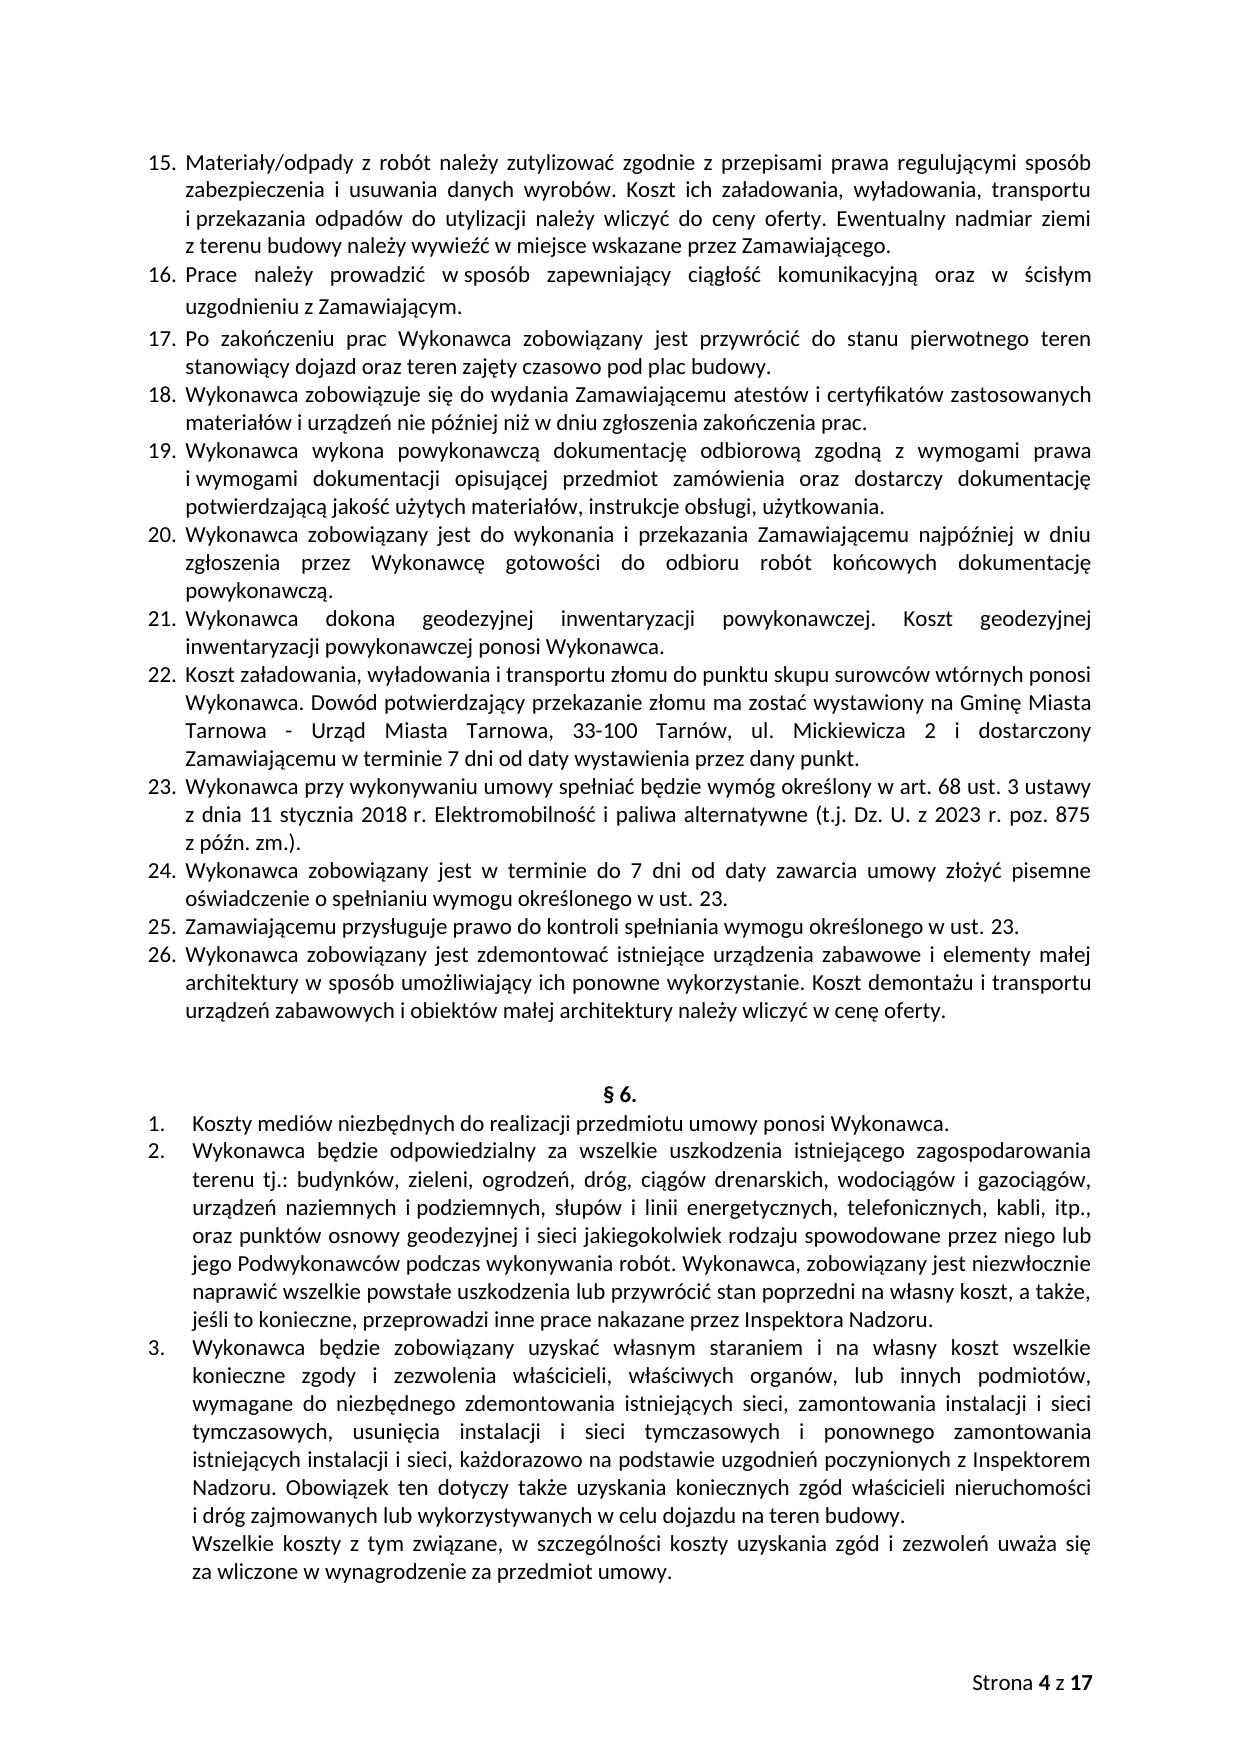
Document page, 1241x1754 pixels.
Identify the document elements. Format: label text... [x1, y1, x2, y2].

list Wykonawca zobowiązany jest zdemontować istniejące urządzenia zabawowe i elementy małej architektury w sposób umożliwiający ich ponowne wykorzystanie. Koszt demontażu i transportu urządzeń zabawowych i obiektów małej architektury należy wliczyć w cenę oferty. [148, 941, 1093, 1024]
list Koszty mediów niezbędnych do realizacji przedmiotu umowy ponosi Wykonawca. [148, 1109, 1093, 1137]
list Koszt załadowania, wyładowania i transportu złomu do punktu skupu surowców wtórnych ponosi Wykonawca. Dowód potwierdzający przekazanie złomu ma zostać wystawiony na Gminę Miasta Tarnowa - Urząd Miasta Tarnowa, 33-100 Tarnów, ul. Mickiewicza 2 i dostarczony Zamawiającemu w terminie 7 dni od daty wystawienia przez dany punkt. [148, 660, 1093, 772]
list Po zakończeniu prac Wykonawca zobowiązany jest przywrócić do stanu pierwotnego teren stanowiący dojazd oraz teren zajęty czasowo pod plac budowy. [148, 324, 1093, 380]
list Wykonawca wykona powykonawczą dokumentację odbiorową zgodną z wymogami prawa i wymogami dokumentacji opisującej przedmiot zamówienia oraz dostarczy dokumentację potwierdzającą jakość użytych materiałów, instrukcje obsługi, użytkowania. [148, 436, 1093, 520]
list Wykonawca zobowiązany jest do wykonania i przekazania Zamawiającemu najpóźniej w dniu zgłoszenia przez Wykonawcę gotowości do odbioru robót końcowych dokumentację powykonawczą. [148, 520, 1093, 604]
list Zamawiającemu przysługuje prawo do kontroli spełniania wymogu określonego w ust. 23. [148, 912, 1093, 941]
list Wykonawca zobowiązany jest w terminie do 7 dni od daty zawarcia umowy złożyć pisemne oświadczenie o spełnianiu wymogu określonego w ust. 23. [148, 856, 1093, 912]
text Wszelkie koszty z tym związane, w szczególności koszty uzyskania zgód i zezwoleń uważa się za wliczone w wynagrodzenie za przedmiot umowy. [192, 1529, 1093, 1585]
list Wykonawca przy wykonywaniu umowy spełniać będzie wymóg określony w art. 68 ust. 3 ustawy z dnia 11 stycznia 2018 r. Elektromobilność i paliwa alternatywne (t.j. Dz. U. z 2023 r. poz. 875 z późn. zm.). [148, 772, 1093, 856]
list Wykonawca zobowiązuje się do wydania Zamawiającemu atestów i certyfikatów zastosowanych materiałów i urządzeń nie później niż w dniu zgłoszenia zakończenia prac. [148, 380, 1093, 436]
list § 6. [148, 1081, 1093, 1109]
list Prace należy prowadzić w sposób zapewniający ciągłość komunikacyjną oraz w ścisłym uzgodnieniu z Zamawiającym. [148, 260, 1093, 320]
list Wykonawca będzie odpowiedzialny za wszelkie uszkodzenia istniejącego zagospodarowania terenu tj.: budynków, zieleni, ogrodzeń, dróg, ciągów drenarskich, wodociągów i gazociągów, urządzeń naziemnych i podziemnych, słupów i linii energetycznych, telefonicznych, kabli, itp., oraz punktów osnowy geodezyjnej i sieci jakiegokolwiek rodzaju spowodowane przez niego lub jego Podwykonawców podczas wykonywania robót. Wykonawca, zobowiązany jest niezwłocznie naprawić wszelkie powstałe uszkodzenia lub przywrócić stan poprzedni na własny koszt, a także, jeśli to konieczne, przeprowadzi inne prace nakazane przez Inspektora Nadzoru. [148, 1137, 1093, 1333]
list Materiały/odpady z robót należy zutylizować zgodnie z przepisami prawa regulującymi sposób zabezpieczenia i usuwania danych wyrobów. Koszt ich załadowania, wyładowania, transportu i przekazania odpadów do utylizacji należy wliczyć do ceny oferty. Ewentualny nadmiar ziemi z terenu budowy należy wywieźć w miejsce wskazane przez Zamawiającego. [148, 148, 1093, 260]
list Wykonawca będzie zobowiązany uzyskać własnym staraniem i na własny koszt wszelkie konieczne zgody i zezwolenia właścicieli, właściwych organów, lub innych podmiotów, wymagane do niezbędnego zdemontowania istniejących sieci, zamontowania instalacji i sieci tymczasowych, usunięcia instalacji i sieci tymczasowych i ponownego zamontowania istniejących instalacji i sieci, każdorazowo na podstawie uzgodnień poczynionych z Inspektorem Nadzoru. Obowiązek ten dotyczy także uzyskania koniecznych zgód właścicieli nieruchomości i dróg zajmowanych lub wykorzystywanych w celu dojazdu na teren budowy. [148, 1333, 1093, 1529]
list Wykonawca dokona geodezyjnej inwentaryzacji powykonawczej. Koszt geodezyjnej inwentaryzacji powykonawczej ponosi Wykonawca. [148, 604, 1093, 660]
